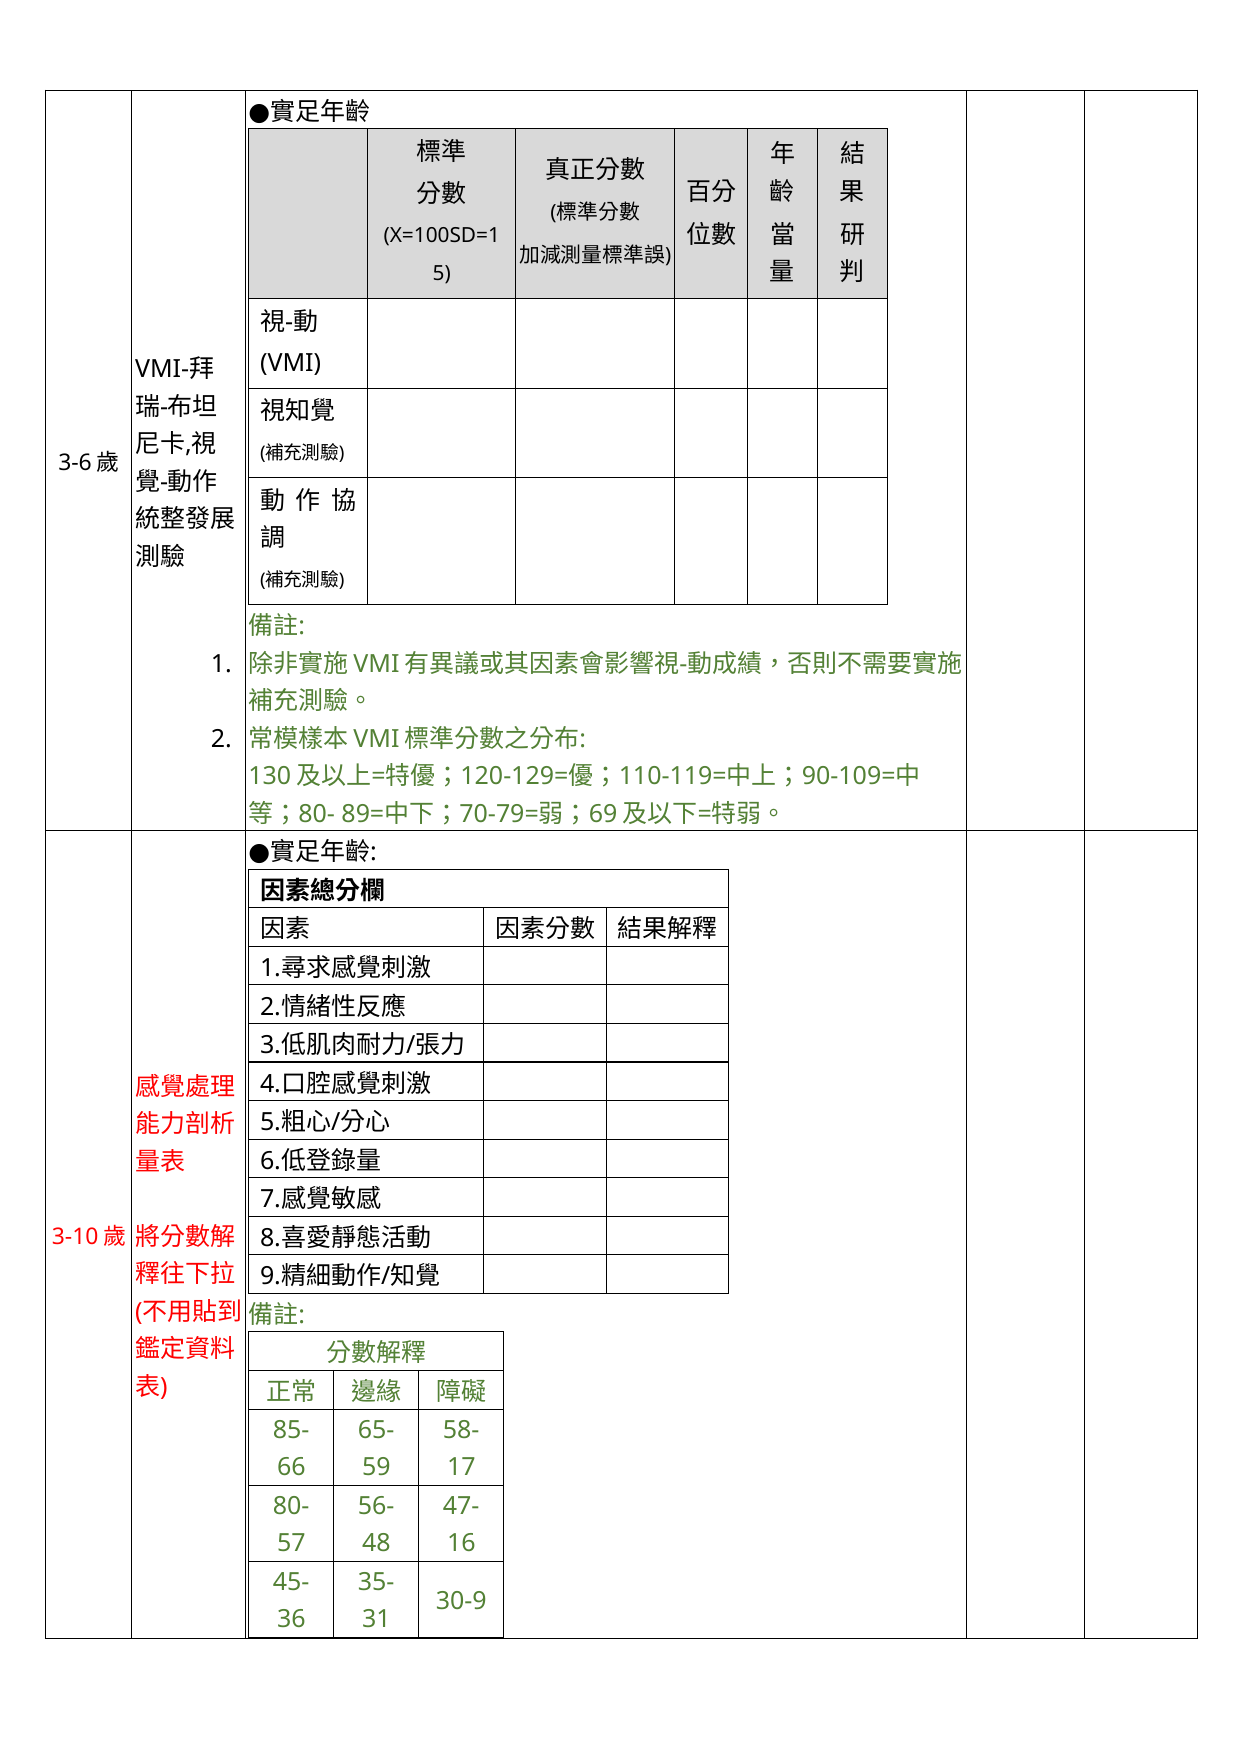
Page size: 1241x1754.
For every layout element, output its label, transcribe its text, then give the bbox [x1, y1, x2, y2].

table_cell 3-6歲 [46, 91, 131, 830]
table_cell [132, 831, 245, 1638]
table_cell [1085, 831, 1197, 1638]
table_cell [967, 831, 1084, 1638]
table_cell VMI-拜瑞-布坦尼卡,視覺-動作統整發展測驗 [132, 91, 245, 830]
table_cell ●實足年齡: 備註: 備註: [246, 831, 966, 1638]
table_cell [967, 91, 1084, 830]
table_cell ●實足年齡 備註: 除非實施VMI有異議或其因素會影響視-動成績，否則不需要實施補充測驗。 常模樣本VMI標準分數之分布: 130及以上=特優；120-129=優；110-119=中上；90-109=中等；80- 89=中下；70-79=弱；69及以下=特弱。 [246, 91, 966, 830]
table_cell [1085, 91, 1197, 830]
table_cell 3-10歲 [46, 831, 131, 1638]
